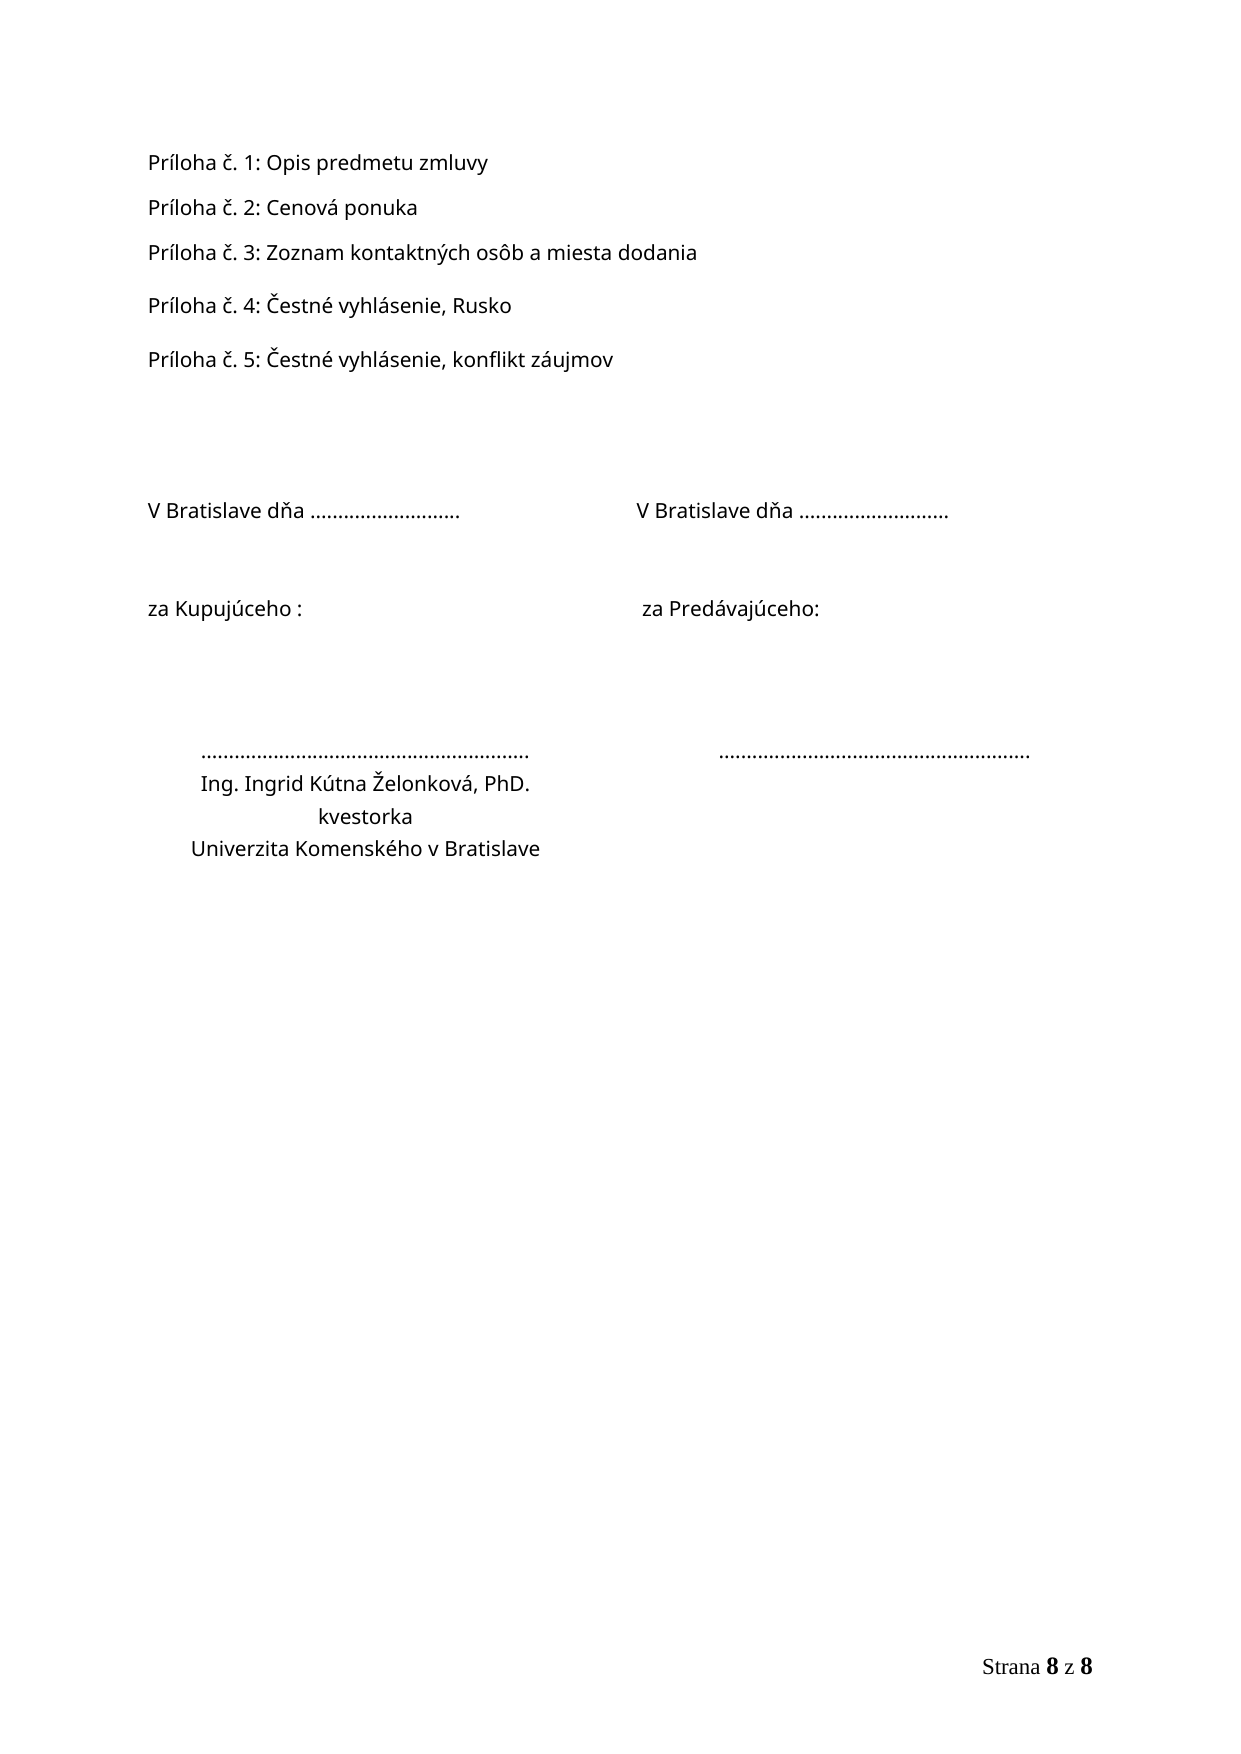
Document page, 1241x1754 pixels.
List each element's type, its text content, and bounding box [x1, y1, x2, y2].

text Príloha č. 3: Zoznam kontaktných osôb a miesta dodania [148, 238, 1093, 266]
text Príloha č. 1: Opis predmetu zmluvy [148, 148, 1093, 176]
text V Bratislave dňa ........................... V Bratislave dňa ........................... [148, 496, 1093, 524]
text Univerzita Komenského v Bratislave [148, 834, 583, 863]
text Príloha č. 2: Cenová ponuka [148, 193, 1093, 221]
text ........................................................... [148, 737, 583, 765]
text ........................................................ [657, 737, 1093, 765]
text za Kupujúceho : za Predávajúceho: [148, 594, 1093, 622]
text Príloha č. 4: Čestné vyhlásenie, Rusko [148, 291, 1093, 320]
text Príloha č. 5: Čestné vyhlásenie, konflikt záujmov [148, 345, 1093, 373]
text kvestorka [148, 802, 583, 830]
text Ing. Ingrid Kútna Želonková, PhD. [148, 769, 583, 798]
